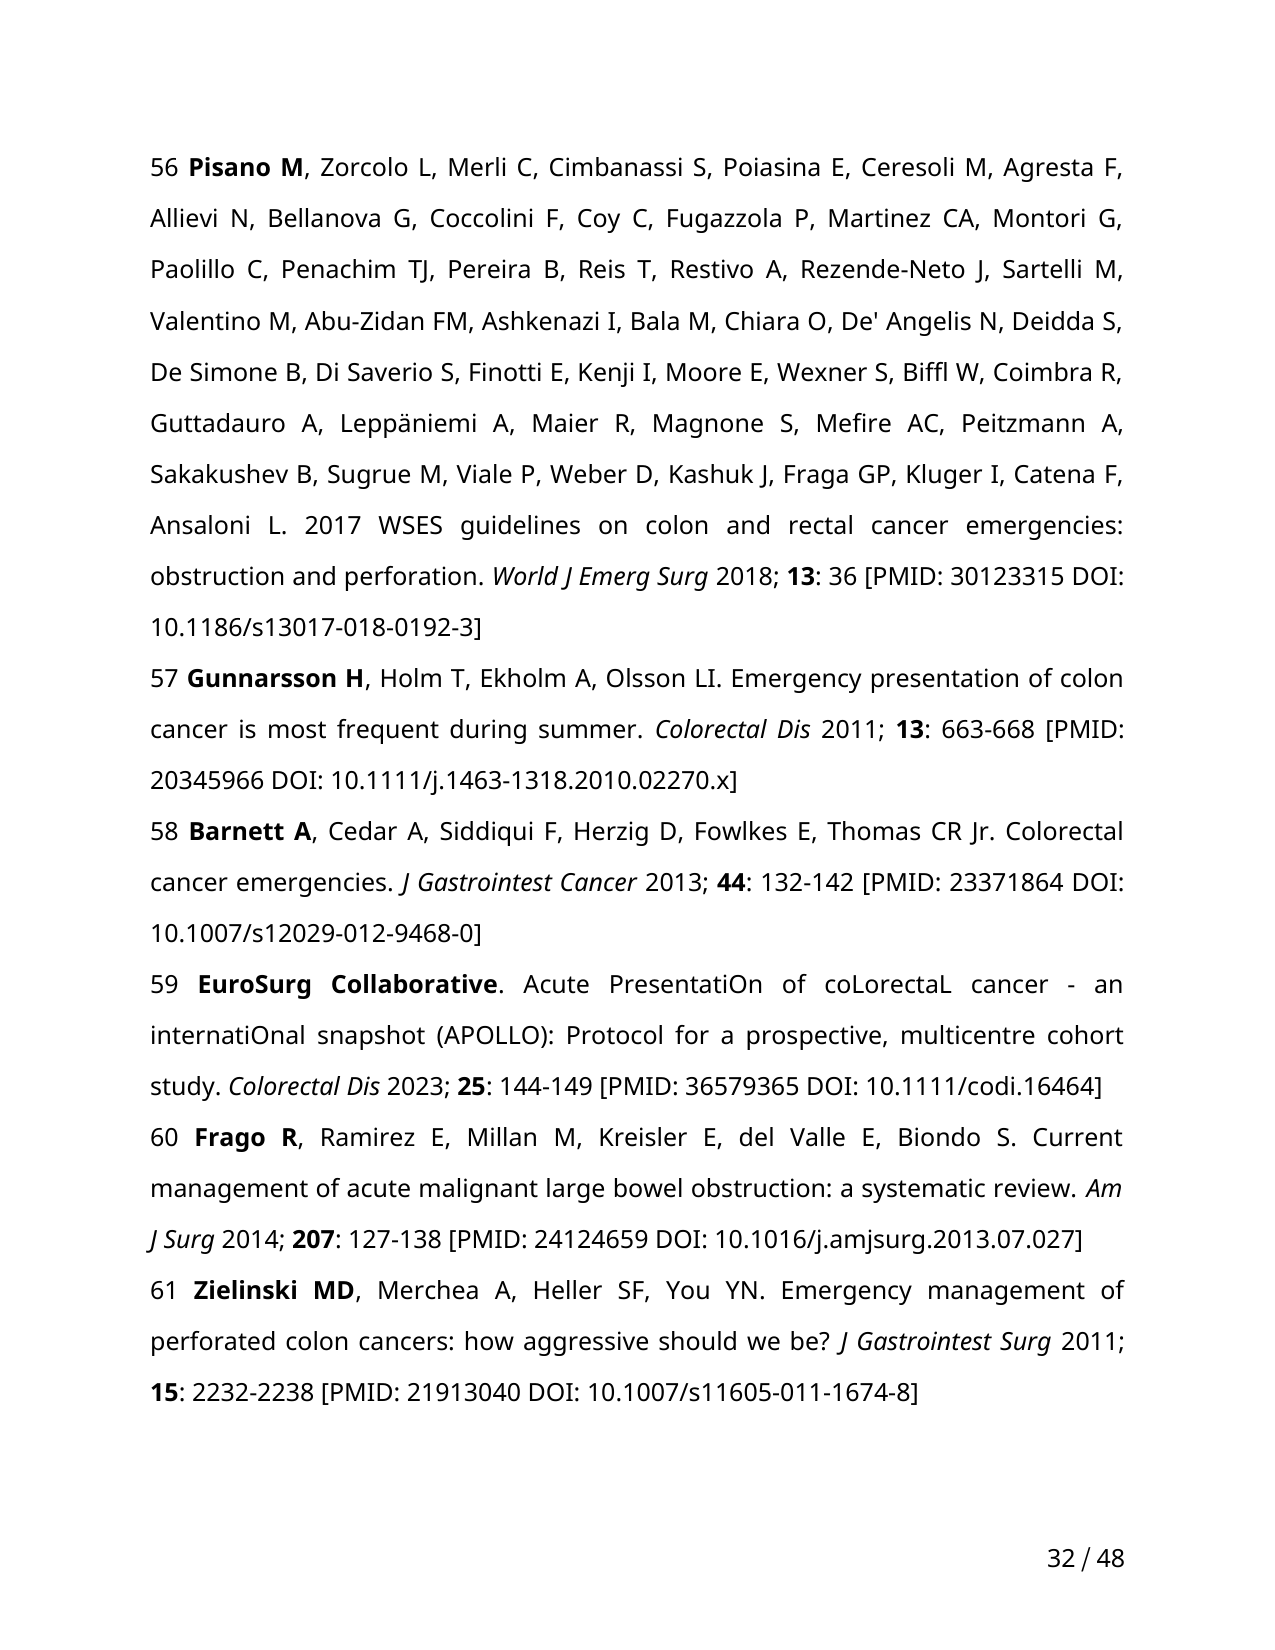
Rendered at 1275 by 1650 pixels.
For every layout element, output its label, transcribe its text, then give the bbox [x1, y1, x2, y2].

text 56 Pisano M, Zorcolo L, Merli C, Cimbanassi S, Poiasina E, Ceresoli M, Agresta F, Allievi N, Bellanova G, Coccolini F, Coy C, Fugazzola P, Martinez CA, Montori G, Paolillo C, Penachim TJ, Pereira B, Reis T, Restivo A, Rezende-Neto J, Sartelli M, Valentino M, Abu-Zidan FM, Ashkenazi I, Bala M, Chiara O, De' Angelis N, Deidda S, De Simone B, Di Saverio S, Finotti E, Kenji I, Moore E, Wexner S, Biffl W, Coimbra R, Guttadauro A, Leppäniemi A, Maier R, Magnone S, Mefire AC, Peitzmann A, Sakakushev B, Sugrue M, Viale P, Weber D, Kashuk J, Fraga GP, Kluger I, Catena F, Ansaloni L. 2017 WSES guidelines on colon and rectal cancer emergencies: obstruction and perforation. World J Emerg Surg 2018; 13: 36 [PMID: 30123315 DOI: 10.1186/s13017-018-0192-3] [150, 150, 1125, 643]
text 59 EuroSurg Collaborative. Acute PresentatiOn of coLorectaL cancer - an internatiOnal snapshot (APOLLO): Protocol for a prospective, multicentre cohort study. Colorectal Dis 2023; 25: 144-149 [PMID: 36579365 DOI: 10.1111/codi.16464] [150, 967, 1125, 1103]
text 61 Zielinski MD, Merchea A, Heller SF, You YN. Emergency management of perforated colon cancers: how aggressive should we be? J Gastrointest Surg 2011; 15: 2232-2238 [PMID: 21913040 DOI: 10.1007/s11605-011-1674-8] [150, 1273, 1125, 1409]
text 60 Frago R, Ramirez E, Millan M, Kreisler E, del Valle E, Biondo S. Current management of acute malignant large bowel obstruction: a systematic review. Am J Surg 2014; 207: 127-138 [PMID: 24124659 DOI: 10.1016/j.amjsurg.2013.07.027] [150, 1120, 1125, 1256]
text 58 Barnett A, Cedar A, Siddiqui F, Herzig D, Fowlkes E, Thomas CR Jr. Colorectal cancer emergencies. J Gastrointest Cancer 2013; 44: 132-142 [PMID: 23371864 DOI: 10.1007/s12029-012-9468-0] [150, 813, 1125, 950]
text 57 Gunnarsson H, Holm T, Ekholm A, Olsson LI. Emergency presentation of colon cancer is most frequent during summer. Colorectal Dis 2011; 13: 663-668 [PMID: 20345966 DOI: 10.1111/j.1463-1318.2010.02270.x] [150, 660, 1125, 797]
